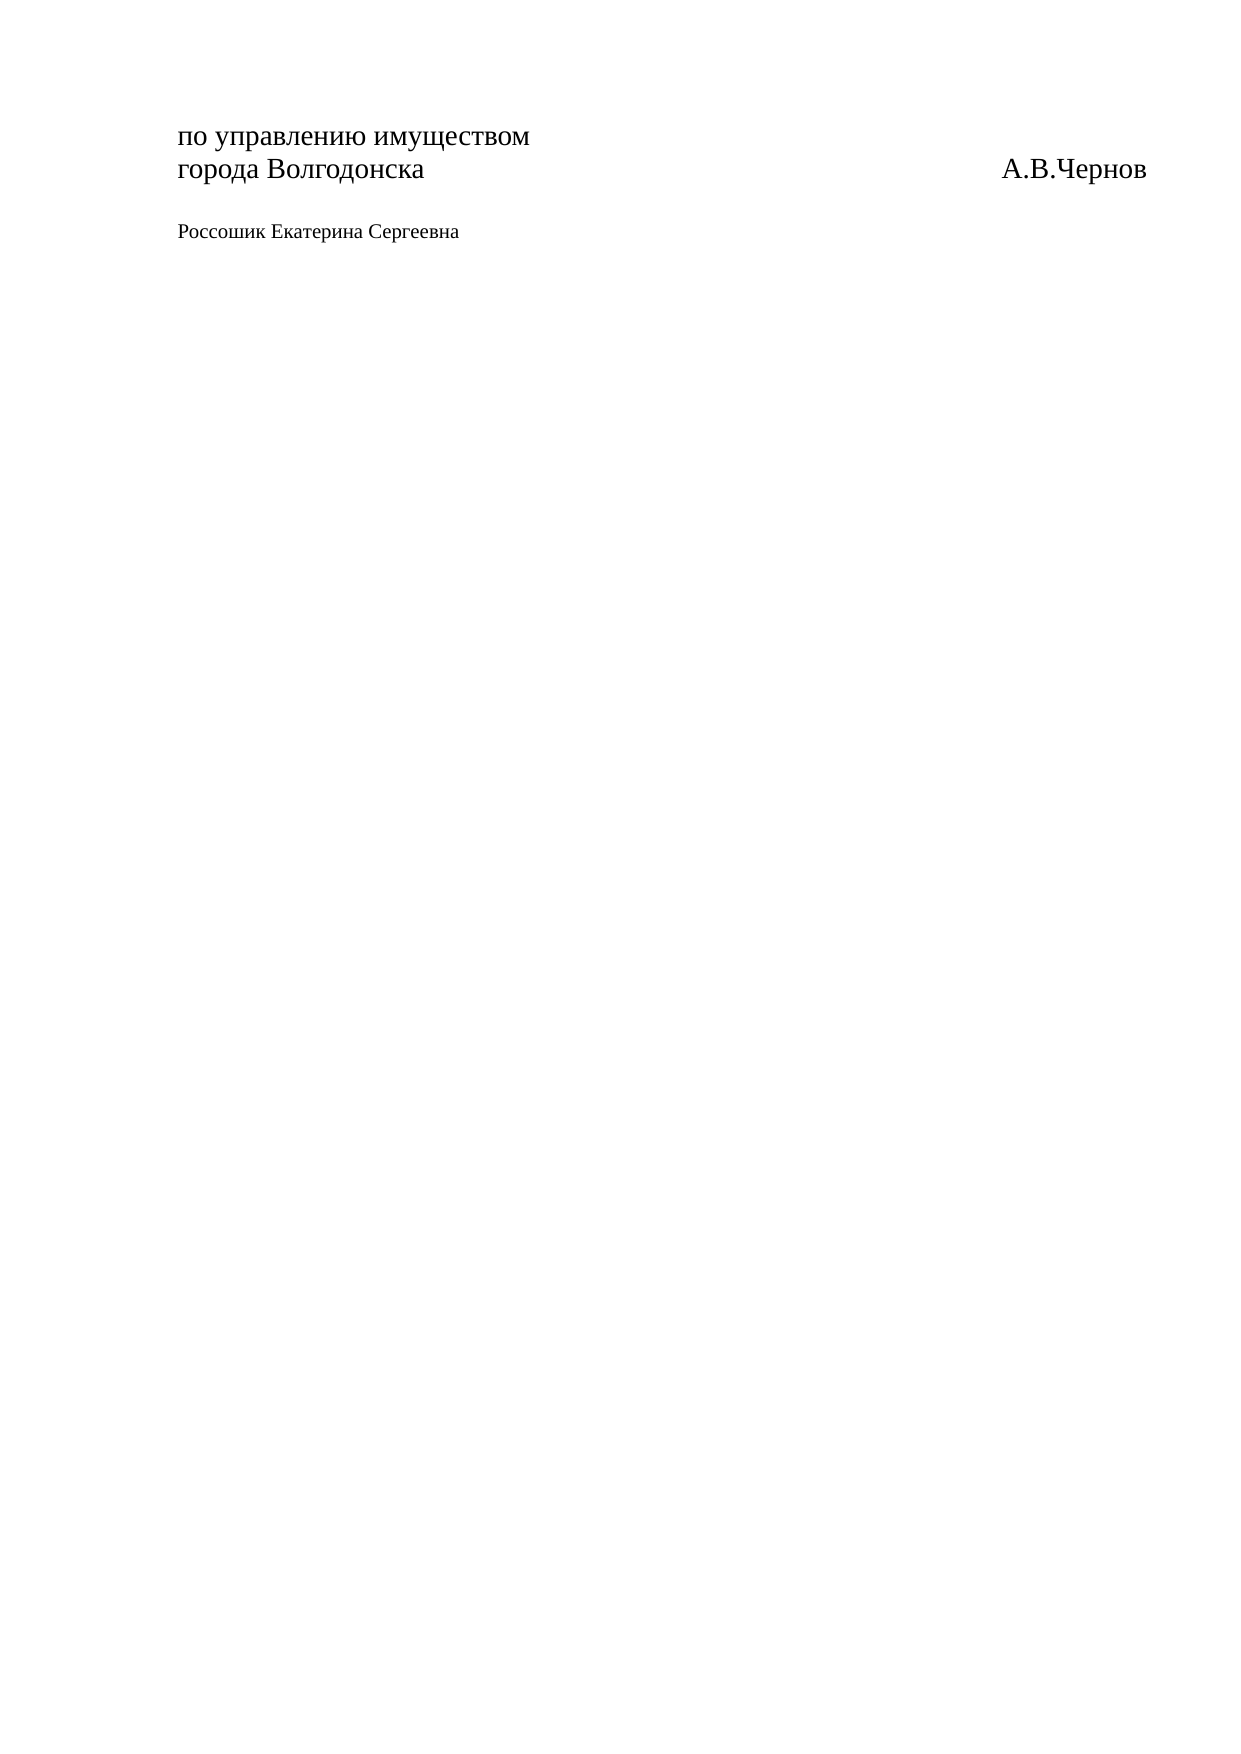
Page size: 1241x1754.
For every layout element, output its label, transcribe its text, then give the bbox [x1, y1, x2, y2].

text по управлению имуществом [177, 118, 1181, 152]
text Россошик Екатерина Сергеевна [177, 219, 1181, 243]
text города Волгодонска А.В.Чернов [177, 152, 1181, 185]
